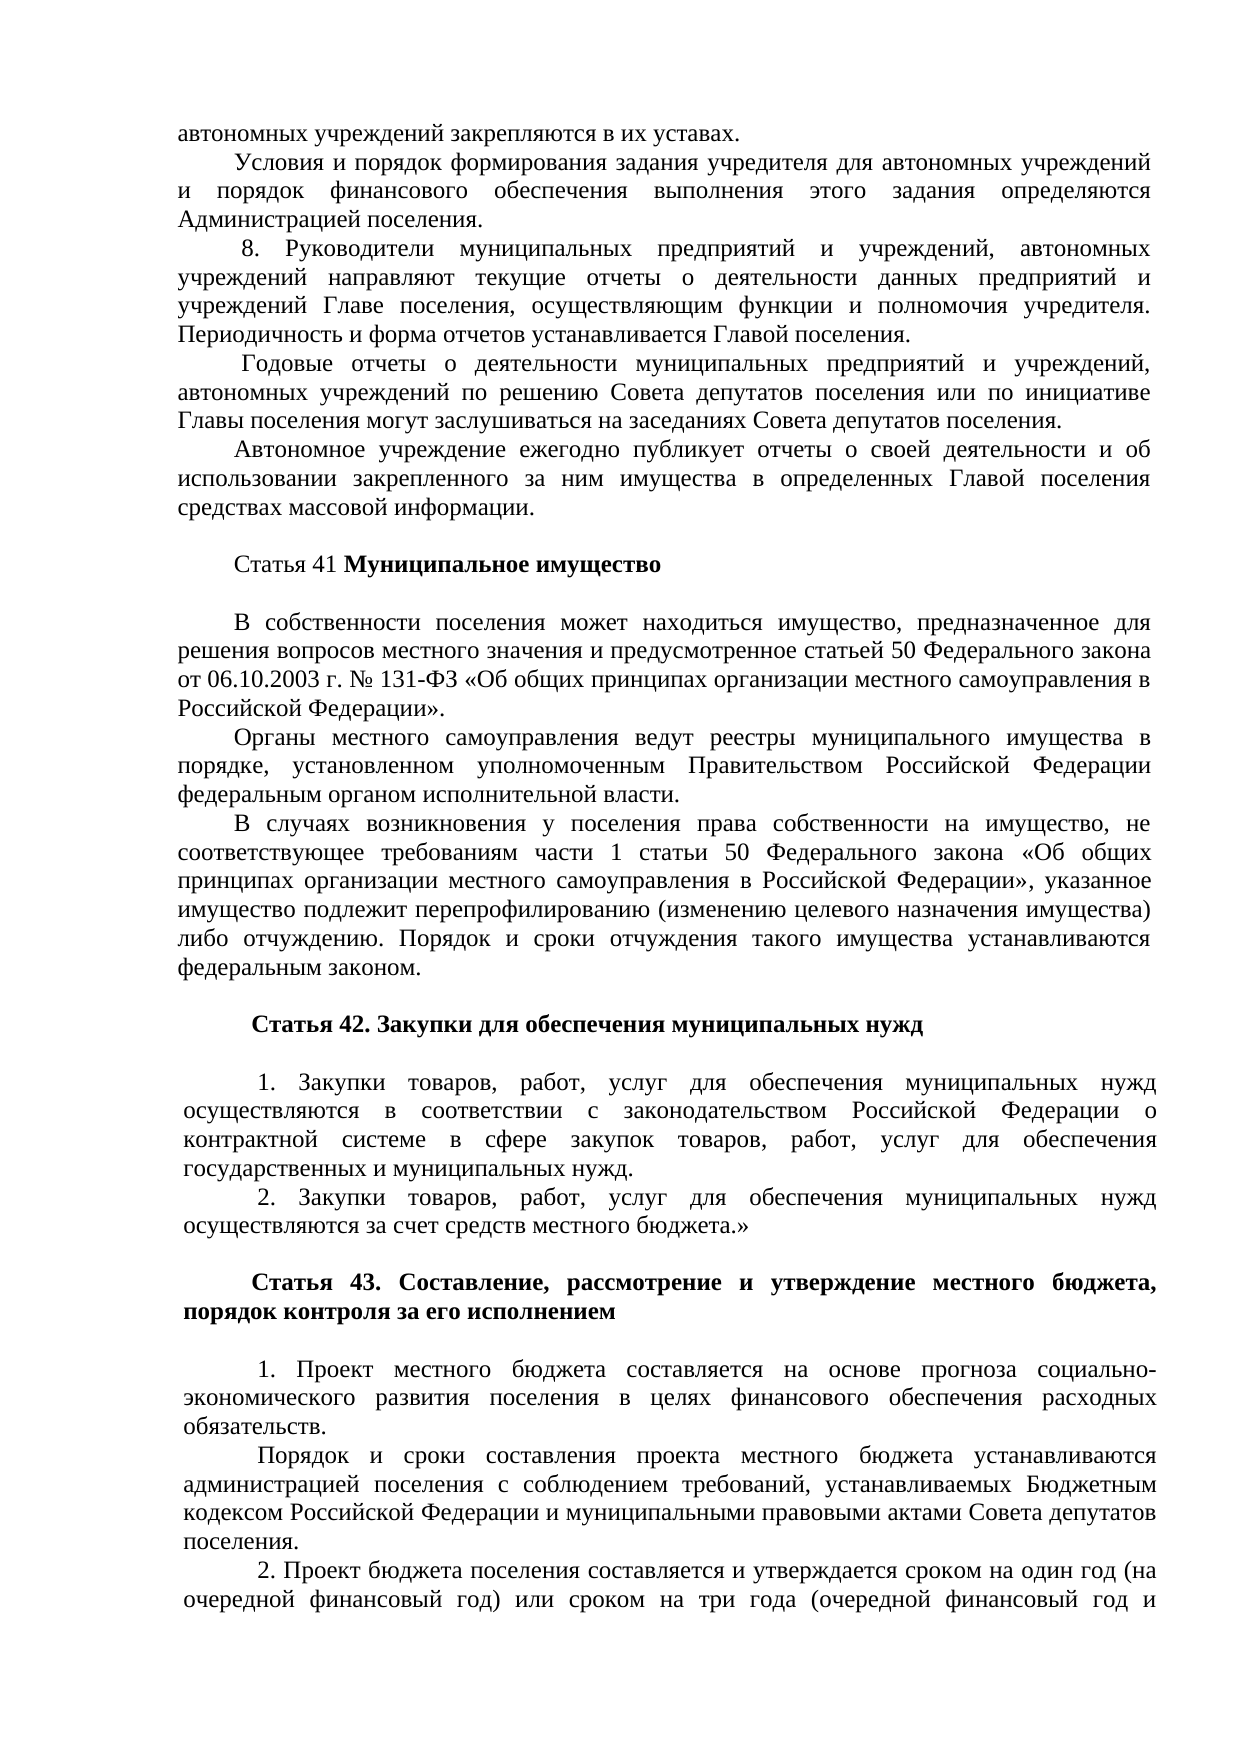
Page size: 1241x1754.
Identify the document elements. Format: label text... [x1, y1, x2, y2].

subtitle Статья 41 Муниципальное имущество [177, 549, 1152, 578]
list 1. Закупки товаров, работ, услуг для обеспечения муниципальных нужд осуществляются в соответствии с законодательством Российской Федерации о контрактной системе в сфере закупок товаров, работ, услуг для обеспечения государственных и муниципальных нужд. [177, 1067, 1152, 1182]
list 2. Закупки товаров, работ, услуг для обеспечения муниципальных нужд осуществляются за счет средств местного бюджета.» [177, 1182, 1152, 1239]
text В собственности поселения может находиться имущество, предназначенное для решения вопросов местного значения и предусмотренное статьей 50 Федерального закона от г. № 131-ФЗ «Об общих принципах организации местного самоуправления в Российской Федерации». [177, 607, 1152, 722]
text В случаях возникновения у поселения права собственности на имущество, не соответствующее требованиям части 1 статьи 50 Федерального закона «Об общих принципах организации местного самоуправления в Российской Федерации», указанное имущество подлежит перепрофилированию (изменению целевого назначения имущества) либо отчуждению. Порядок и сроки отчуждения такого имущества устанавливаются федеральным законом. [177, 808, 1152, 981]
text 1. Проект местного бюджета составляется на основе прогноза социально-экономического развития поселения в целях финансового обеспечения расходных обязательств. [177, 1354, 1152, 1440]
list Статья 42. Закупки для обеспечения муниципальных нужд [177, 1009, 1152, 1038]
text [177, 1555, 1152, 1612]
text Порядок и сроки составления проекта местного бюджета устанавливаются администрацией поселения с соблюдением требований, устанавливаемых Бюджетным кодексом Российской Федерации и муниципальными правовыми актами Совета депутатов поселения. [177, 1440, 1152, 1555]
text Органы местного самоуправления ведут реестры муниципального имущества в порядке, установленном уполномоченным Правительством Российской Федерации федеральным органом исполнительной власти. [177, 722, 1152, 808]
text Автономное учреждение ежегодно публикует отчеты о своей деятельности и об использовании закрепленного за ним имущества в определенных Главой поселения средствах массовой информации. [177, 434, 1152, 521]
text Условия и порядок формирования задания учредителя для автономных учреждений и порядок финансового обеспечения выполнения этого задания определяются Администрацией поселения. [177, 147, 1152, 233]
text Годовые отчеты о деятельности муниципальных предприятий и учреждений, автономных учреждений по решению Совета депутатов поселения или по инициативе Главы поселения могут заслушиваться на заседаниях Совета депутатов поселения. [177, 348, 1152, 434]
text 8. Руководители муниципальных предприятий и учреждений, автономных учреждений направляют текущие отчеты о деятельности данных предприятий и учреждений Главе поселения, осуществляющим функции и полномочия учредителя. Периодичность и форма отчетов устанавливается Главой поселения. [177, 233, 1152, 348]
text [177, 118, 1152, 147]
text Статья 43. Составление, рассмотрение и утверждение местного бюджета, порядок контроля за его исполнением [177, 1267, 1152, 1325]
